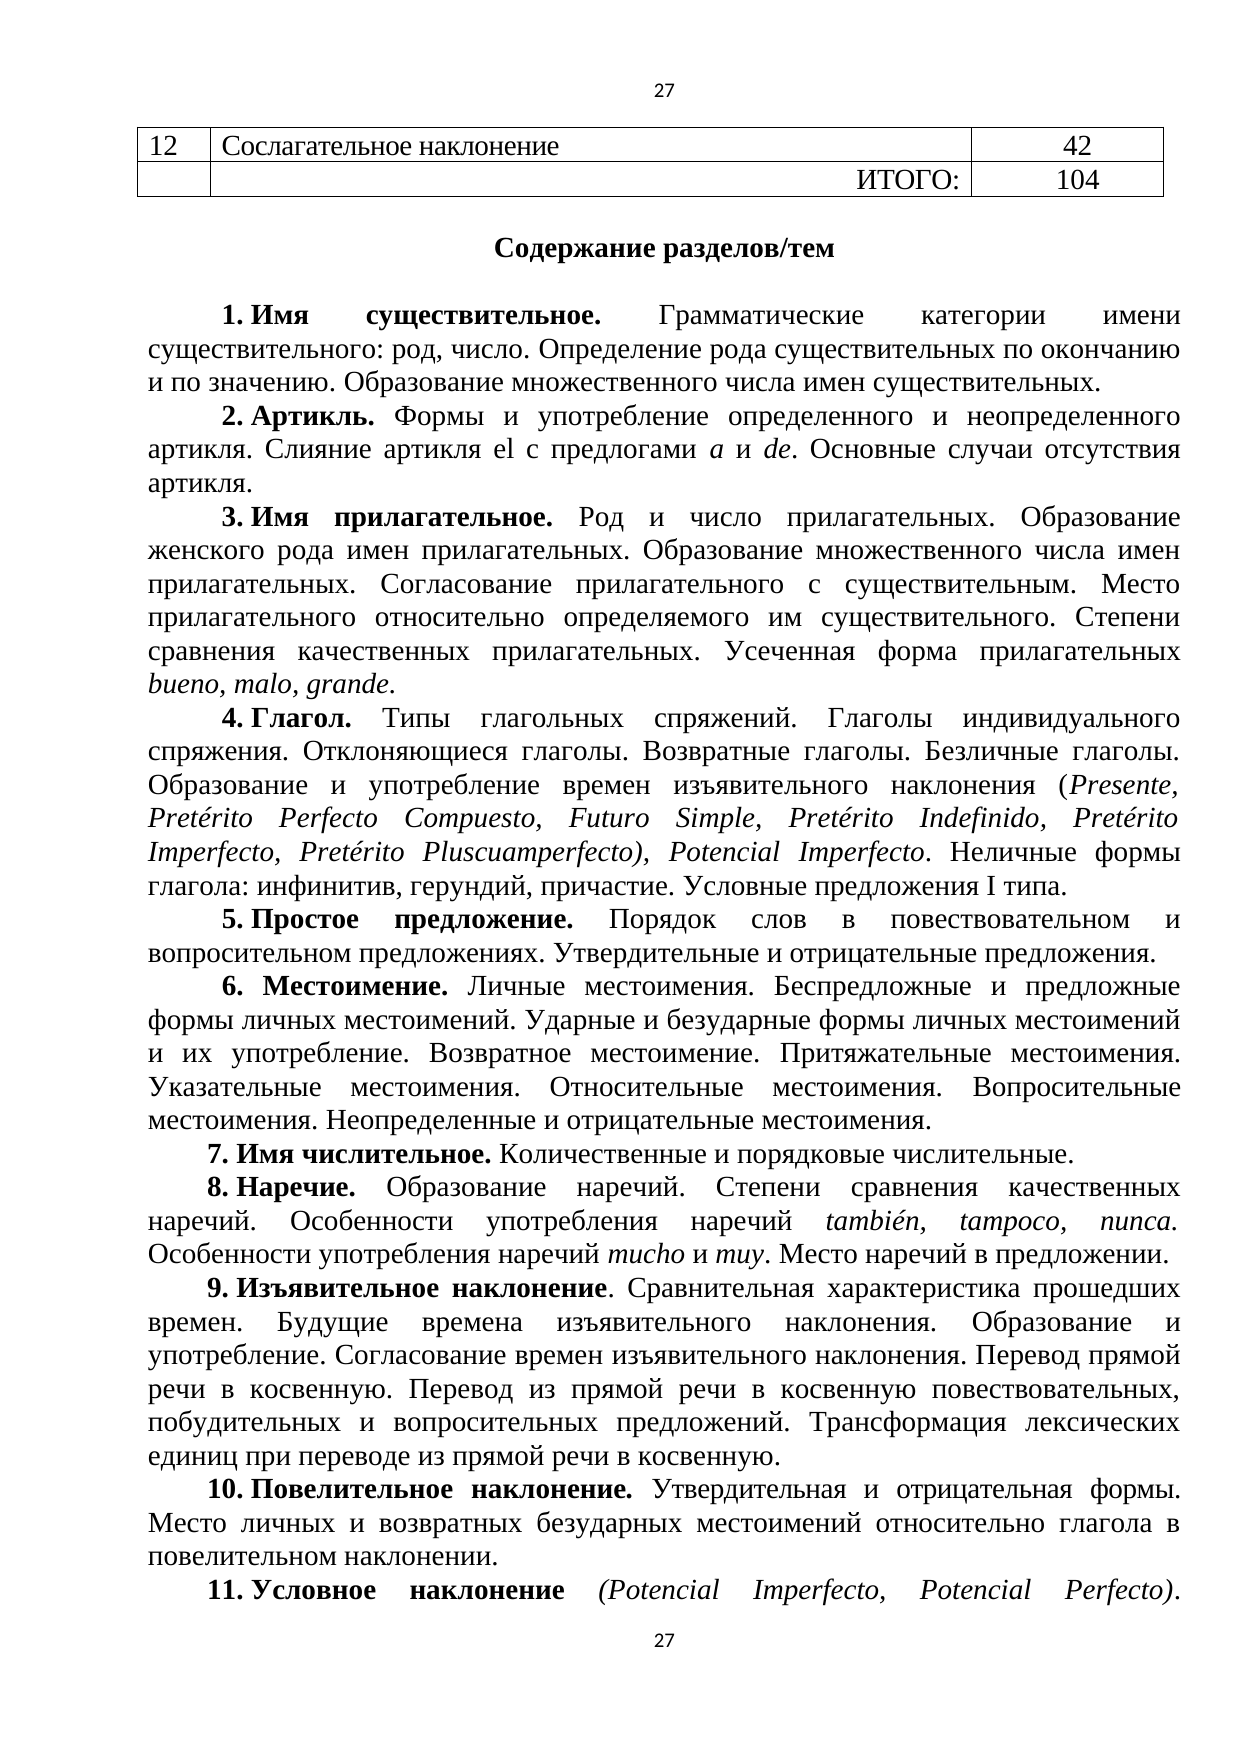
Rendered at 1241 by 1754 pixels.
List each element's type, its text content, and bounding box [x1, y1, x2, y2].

text 2. Артикль. Формы и употребление определенного и неопределенного артикля. Слияние артикля el c предлогами a и de. Основные случаи отсутствия артикля. [148, 398, 1181, 499]
text 3. Имя прилагательное. Род и число прилагательных. Образование женского рода имен прилагательных. Образование множественного числа имен прилагательных. Согласование прилагательного с существительным. Место прилагательного относительно определяемого им существительного. Степени сравнения качественных прилагательных. Усеченная форма прилагательных bueno, malo, grande. [148, 499, 1181, 700]
table_cell 104 [972, 162, 1163, 196]
text 6. Местоимение. Личные местоимения. Беспредложные и предложные формы личных местоимений. Ударные и безударные формы личных местоимений и их употребление. Возвратное местоимение. Притяжательные местоимения. Указательные местоимения. Относительные местоимения. Вопросительные местоимения. Неопределенные и отрицательные местоимения. [148, 968, 1181, 1136]
text 1. Имя существительное. Грамматические категории имени существительного: род, число. Определение рода существительных по окончанию и по значению. Образование множественного числа имен существительных. [148, 297, 1181, 398]
table_cell [138, 162, 210, 196]
text 7. Имя числительное. Количественные и порядковые числительные. [148, 1136, 1181, 1169]
text 5. Простое предложение. Порядок слов в повествовательном и вопросительном предложениях. Утвердительные и отрицательные предложения. [148, 901, 1181, 968]
table_cell Сослагательное наклонение [211, 128, 971, 161]
text 9. Изъявительное наклонение. Сравнительная характеристика прошедших времен. Будущие времена изъявительного наклонения. Образование и употребление. Согласование времен изъявительного наклонения. Перевод прямой речи в косвенную. Перевод из прямой речи в косвенную повествовательных, побудительных и вопросительных предложений. Трансформация лексических единиц при переводе из прямой речи в косвенную. [148, 1270, 1181, 1471]
table_cell ИТОГО: [211, 162, 971, 196]
table_cell 42 [972, 128, 1163, 161]
text 10. Повелительное наклонение. Утвердительная и отрицательная формы. Место личных и возвратных безударных местоимений относительно глагола в повелительном наклонении. [148, 1471, 1181, 1572]
text Содержание разделов/тем [148, 230, 1181, 264]
text 8. Наречие. Образование наречий. Степени сравнения качественных наречий. Особенности употребления наречий también, tampoco, nunca. Особенности употребления наречий mucho и muy. Место наречий в предложении. [148, 1169, 1181, 1270]
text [148, 1572, 1181, 1606]
text 4. Глагол. Типы глагольных спряжений. Глаголы индивидуального спряжения. Отклоняющиеся глаголы. Возвратные глаголы. Безличные глаголы. Образование и употребление времен изъявительного наклонения (Presente, Pretérito Perfecto Compuesto, Futuro Simple, Pretérito Indefinido, Pretérito Imperfecto, Pretérito Pluscuamperfecto), Potencial Imperfecto. Неличные формы глагола: инфинитив, герундий, причастие. Условные предложения I типа. [148, 700, 1181, 901]
table_cell 12 [138, 128, 210, 161]
